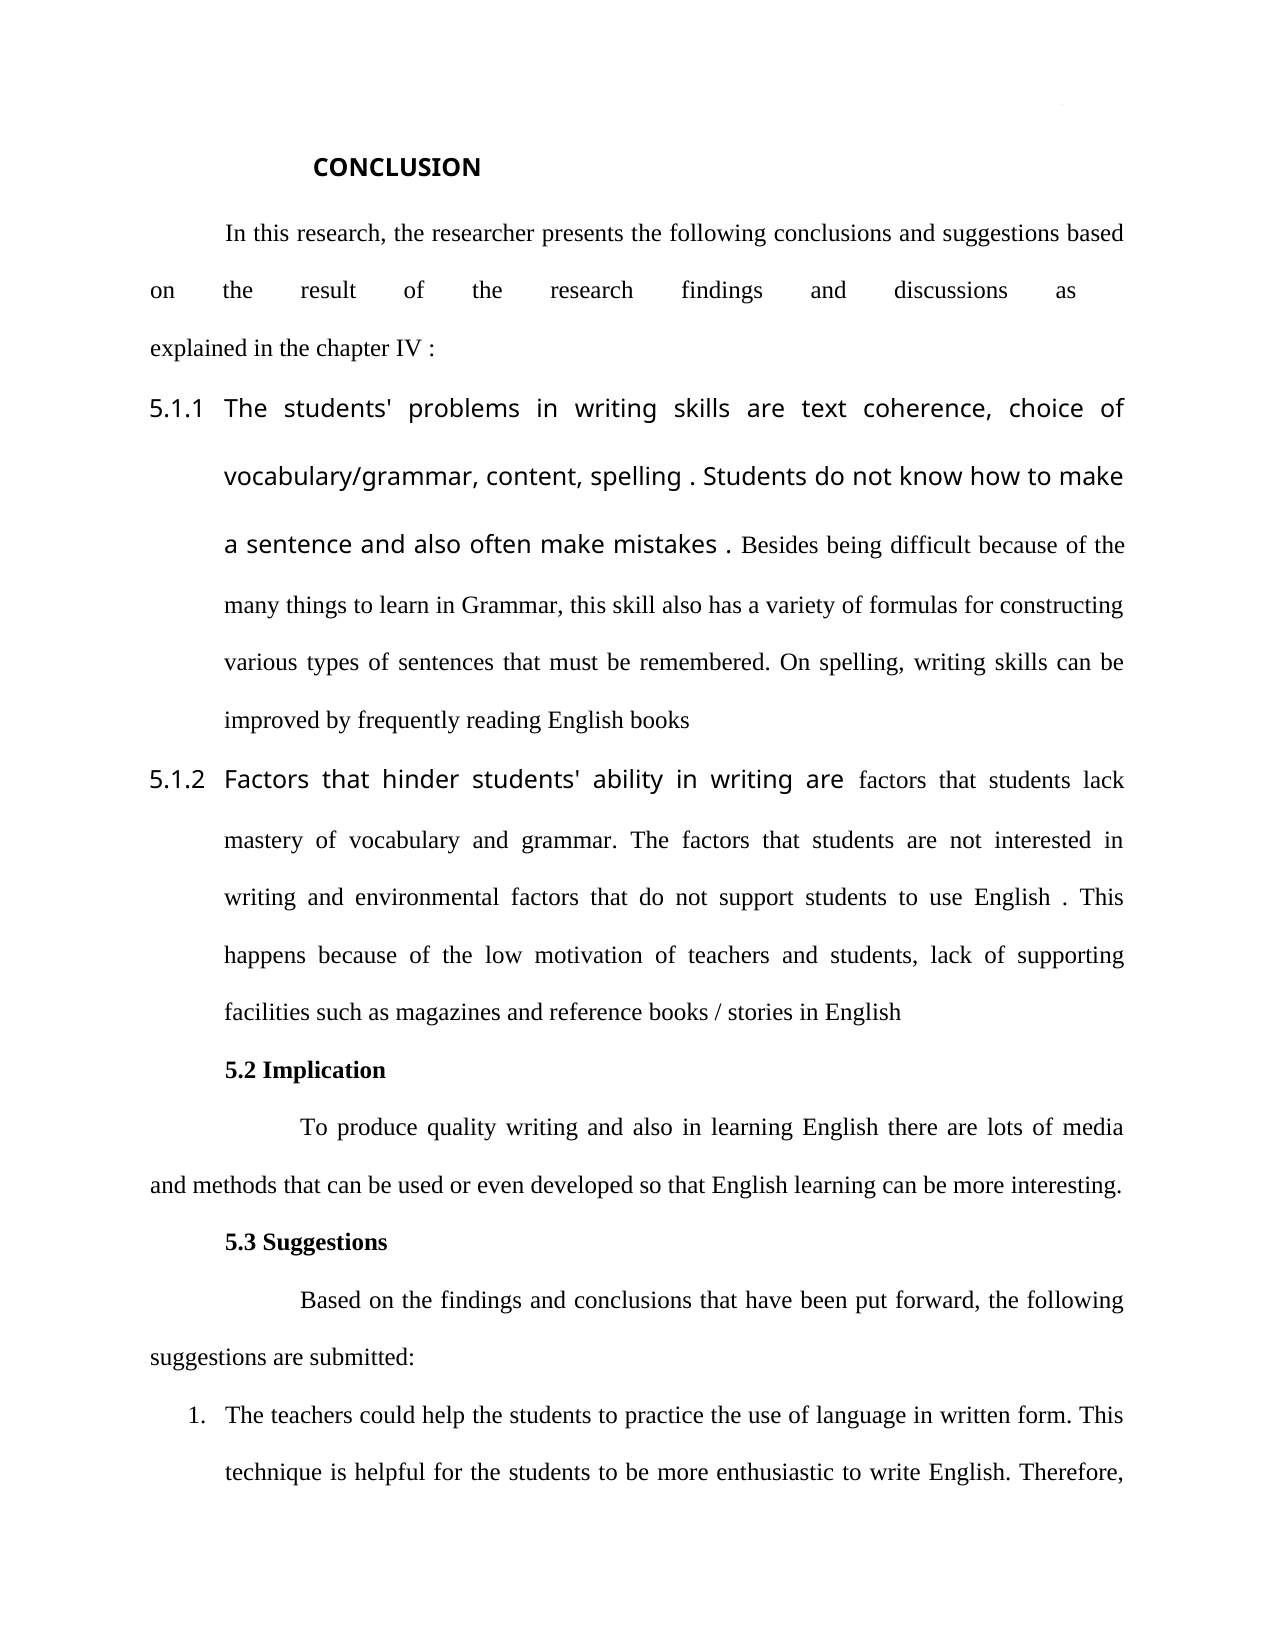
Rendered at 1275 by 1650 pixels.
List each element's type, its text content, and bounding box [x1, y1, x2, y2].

text 5.3 Suggestions [150, 1227, 1125, 1256]
text CONCLUSION [313, 150, 1067, 184]
list The students' problems in writing skills are text coherence, choice of vocabulary/grammar, content, spelling . Students do not know how to make a sentence and also often make mistakes . Besides being difficult because of the many things to learn in Grammar, this skill also has a variety of formulas for constructing various types of sentences that must be remembered. On spelling, writing skills can be improved by frequently reading English books [149, 391, 1125, 733]
text Based on the findings and conclusions that have been put forward, the following suggestions are submitted: [150, 1285, 1125, 1371]
list Factors that hinder students' ability in writing are factors that students lack mastery of vocabulary and grammar. The factors that students are not interested in writing and environmental factors that do not support students to use English . This happens because of the low motivation of teachers and students, lack of supporting facilities such as magazines and reference books / stories in English [149, 762, 1125, 1026]
text 5.2 Implication [150, 1055, 1125, 1084]
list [187, 1400, 1125, 1486]
text In this research, the researcher presents the following conclusions and suggestions based on the result of the research findings and discussions as explained in the chapter IV : [150, 218, 1125, 362]
text To produce quality writing and also in learning English there are lots of media and methods that can be used or even developed so that English learning can be more interesting. [150, 1112, 1125, 1199]
